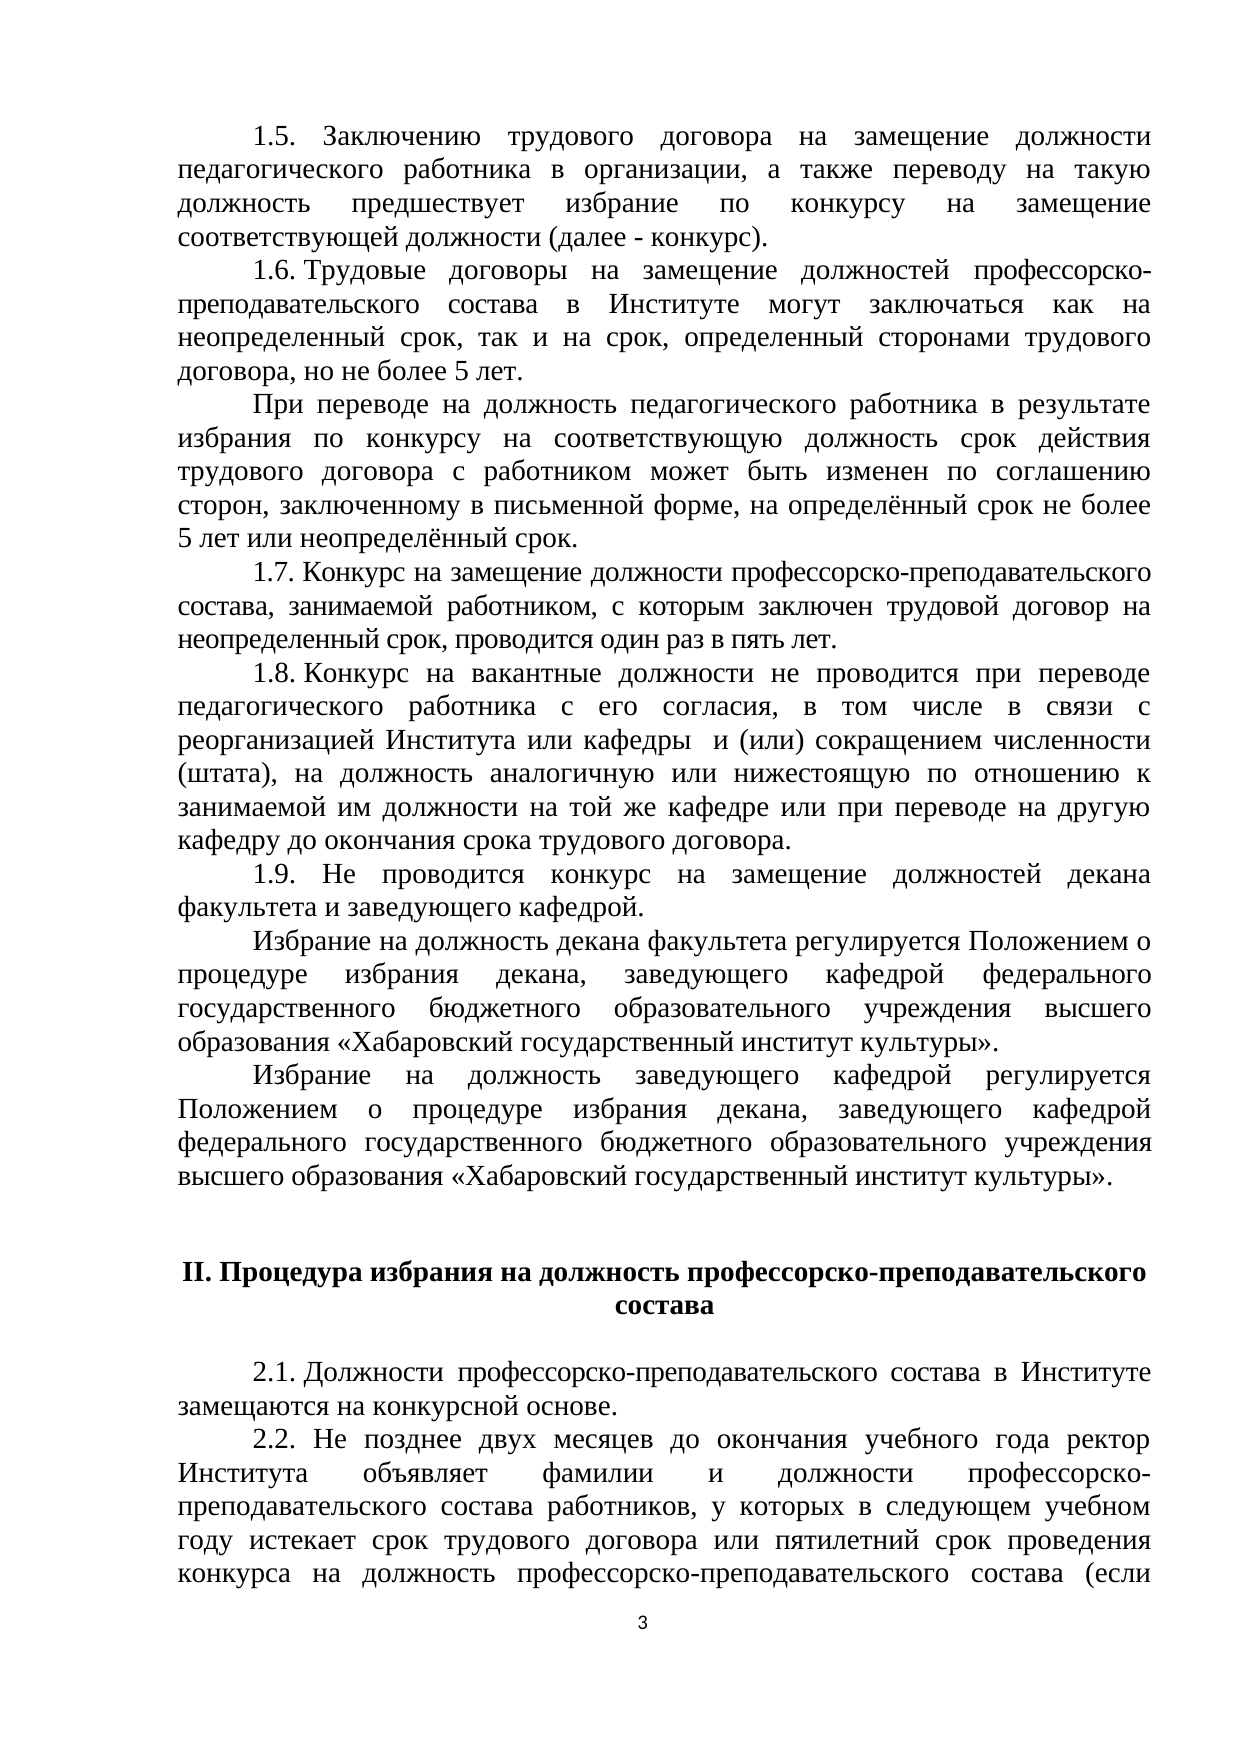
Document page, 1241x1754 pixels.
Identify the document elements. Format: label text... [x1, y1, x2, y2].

text 1.5. Заключению трудового договора на замещение должности педагогического работника в организации, а также переводу на такую должность предшествует избрание по конкурсу на замещение соответствующей должности (далее - конкурс). [177, 118, 1152, 252]
text 2.1. Должности профессорско-преподавательского состава в Институте замещаются на конкурсной основе. [177, 1354, 1152, 1421]
text 1.8. Конкурс на вакантные должности не проводится при переводе педагогического работника с его согласия, в том числе в связи с реорганизацией Института или кафедры и (или) сокращением численности (штата), на должность аналогичную или нижестоящую по отношению к занимаемой им должности на той же кафедре или при переводе на другую кафедру до окончания срока трудового договора. [177, 655, 1152, 856]
text 1.7. Конкурс на замещение должности профессорско-преподавательского состава, занимаемой работником, с которым заключен трудовой договор на неопределенный срок, проводится один раз в пять лет. [177, 554, 1152, 655]
text При переводе на должность педагогического работника в результате избрания по конкурсу на соответствующую должность срок действия трудового договора с работником может быть изменен по соглашению сторон, заключенному в письменной форме, на определённый срок не более 5 лет или неопределённый срок. [177, 386, 1152, 554]
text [177, 1421, 1152, 1589]
text Избрание на должность заведующего кафедрой регулируется Положением о процедуре избрания декана, заведующего кафедрой федерального государственного бюджетного образовательного учреждения высшего образования «Хабаровский государственный институт культуры». [177, 1057, 1152, 1191]
text 1.6. Трудовые договоры на замещение должностей профессорско-преподавательского состава в Институте могут заключаться как на неопределенный срок, так и на срок, определенный сторонами трудового договора, но не более 5 лет. [177, 252, 1152, 386]
text II. Процедура избрания на должность профессорско-преподавательского состава [177, 1254, 1152, 1321]
text 1.9. Не проводится конкурс на замещение должностей декана факультета и заведующего кафедрой. [177, 856, 1152, 923]
text Избрание на должность декана факультета регулируется Положением о процедуре избрания декана, заведующего кафедрой федерального государственного бюджетного образовательного учреждения высшего образования «Хабаровский государственный институт культуры». [177, 923, 1152, 1057]
